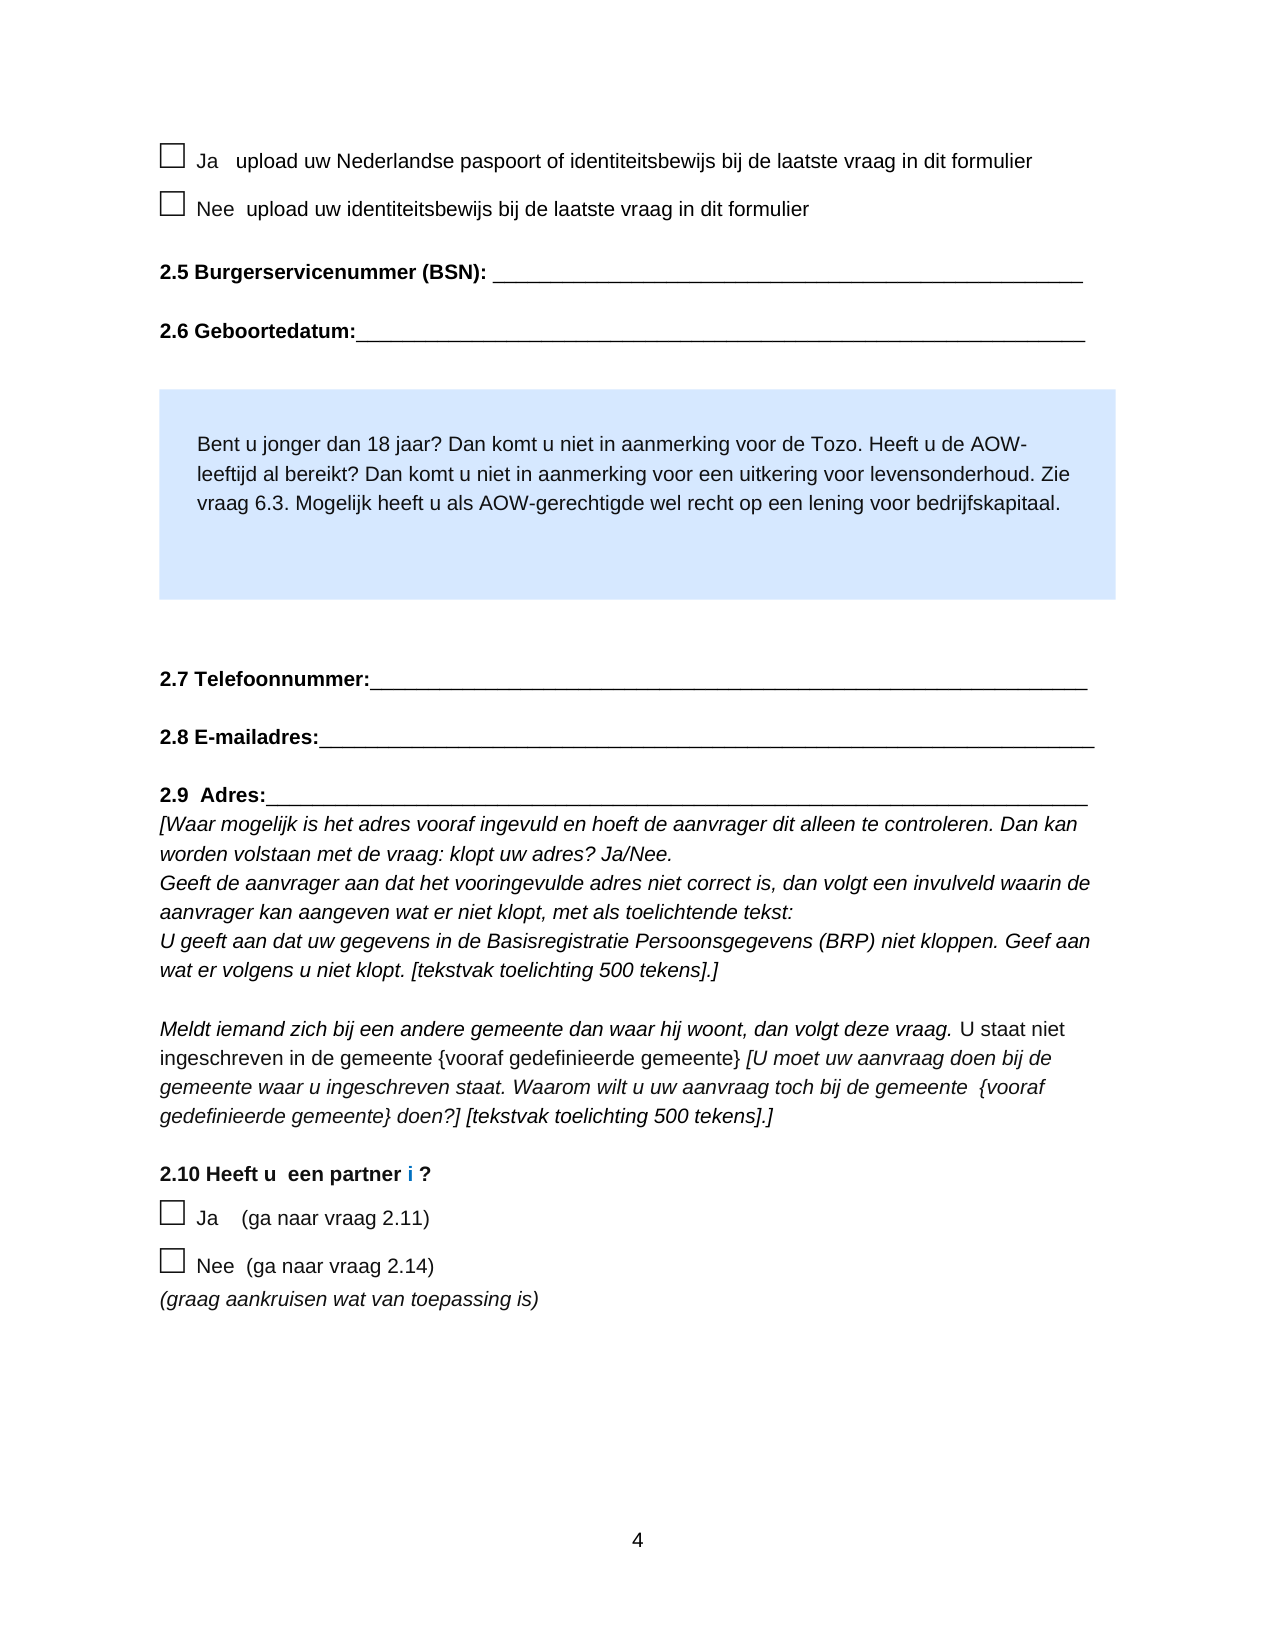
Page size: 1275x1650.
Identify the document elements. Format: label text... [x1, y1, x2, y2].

text 2.7 Telefoonnummer:______________________________________________________________ [159, 661, 1116, 690]
text □ Ja upload uw Nederlandse paspoort of identiteitsbewijs bij de laatste vraag in dit formulier [159, 130, 1116, 178]
text 2.5 Burgerservicenummer (BSN): ___________________________________________________ [159, 255, 1116, 284]
text 2.8 E-mailadres:___________________________________________________________________ [159, 719, 1116, 749]
text □ Nee (ga naar vraag 2.14) (graag aankruisen wat van toepassing is) [159, 1234, 1116, 1311]
text 2.10 Heeft u een partner i ? [159, 1157, 1116, 1186]
text Meldt iemand zich bij een andere gemeente dan waar hij woont, dan volgt deze vraag. U staat niet ingeschreven in de gemeente {vooraf gedefinieerde gemeente} [U moet uw aanvraag doen bij de gemeente waar u ingeschreven staat. Waarom wilt u uw aanvraag toch bij de gemeente {vooraf gedefinieerde gemeente} doen?] [tekstvak toelichting 500 tekens].] [159, 1011, 1116, 1128]
text 2.9 Adres:_______________________________________________________________________ [Waar mogelijk is het adres vooraf ingevuld en hoeft de aanvrager dit alleen te controleren. Dan kan worden volstaan met de vraag: klopt uw adres? Ja/Nee. Geeft de aanvrager aan dat het vooringevulde adres niet correct is, dan volgt een invulveld waarin de aanvrager kan aangeven wat er niet klopt, met als toelichtende tekst: U geeft aan dat uw gegevens in de Basisregistratie Persoonsgegevens (BRP) niet kloppen. Geef aan wat er volgens u niet klopt. [tekstvak toelichting 500 tekens].] [159, 778, 1116, 982]
text □ Nee upload uw identiteitsbewijs bij de laatste vraag in dit formulier [159, 178, 1116, 226]
text □ Ja (ga naar vraag 2.11) [159, 1186, 1116, 1234]
text 2.6 Geboortedatum:_______________________________________________________________ [159, 284, 1116, 342]
